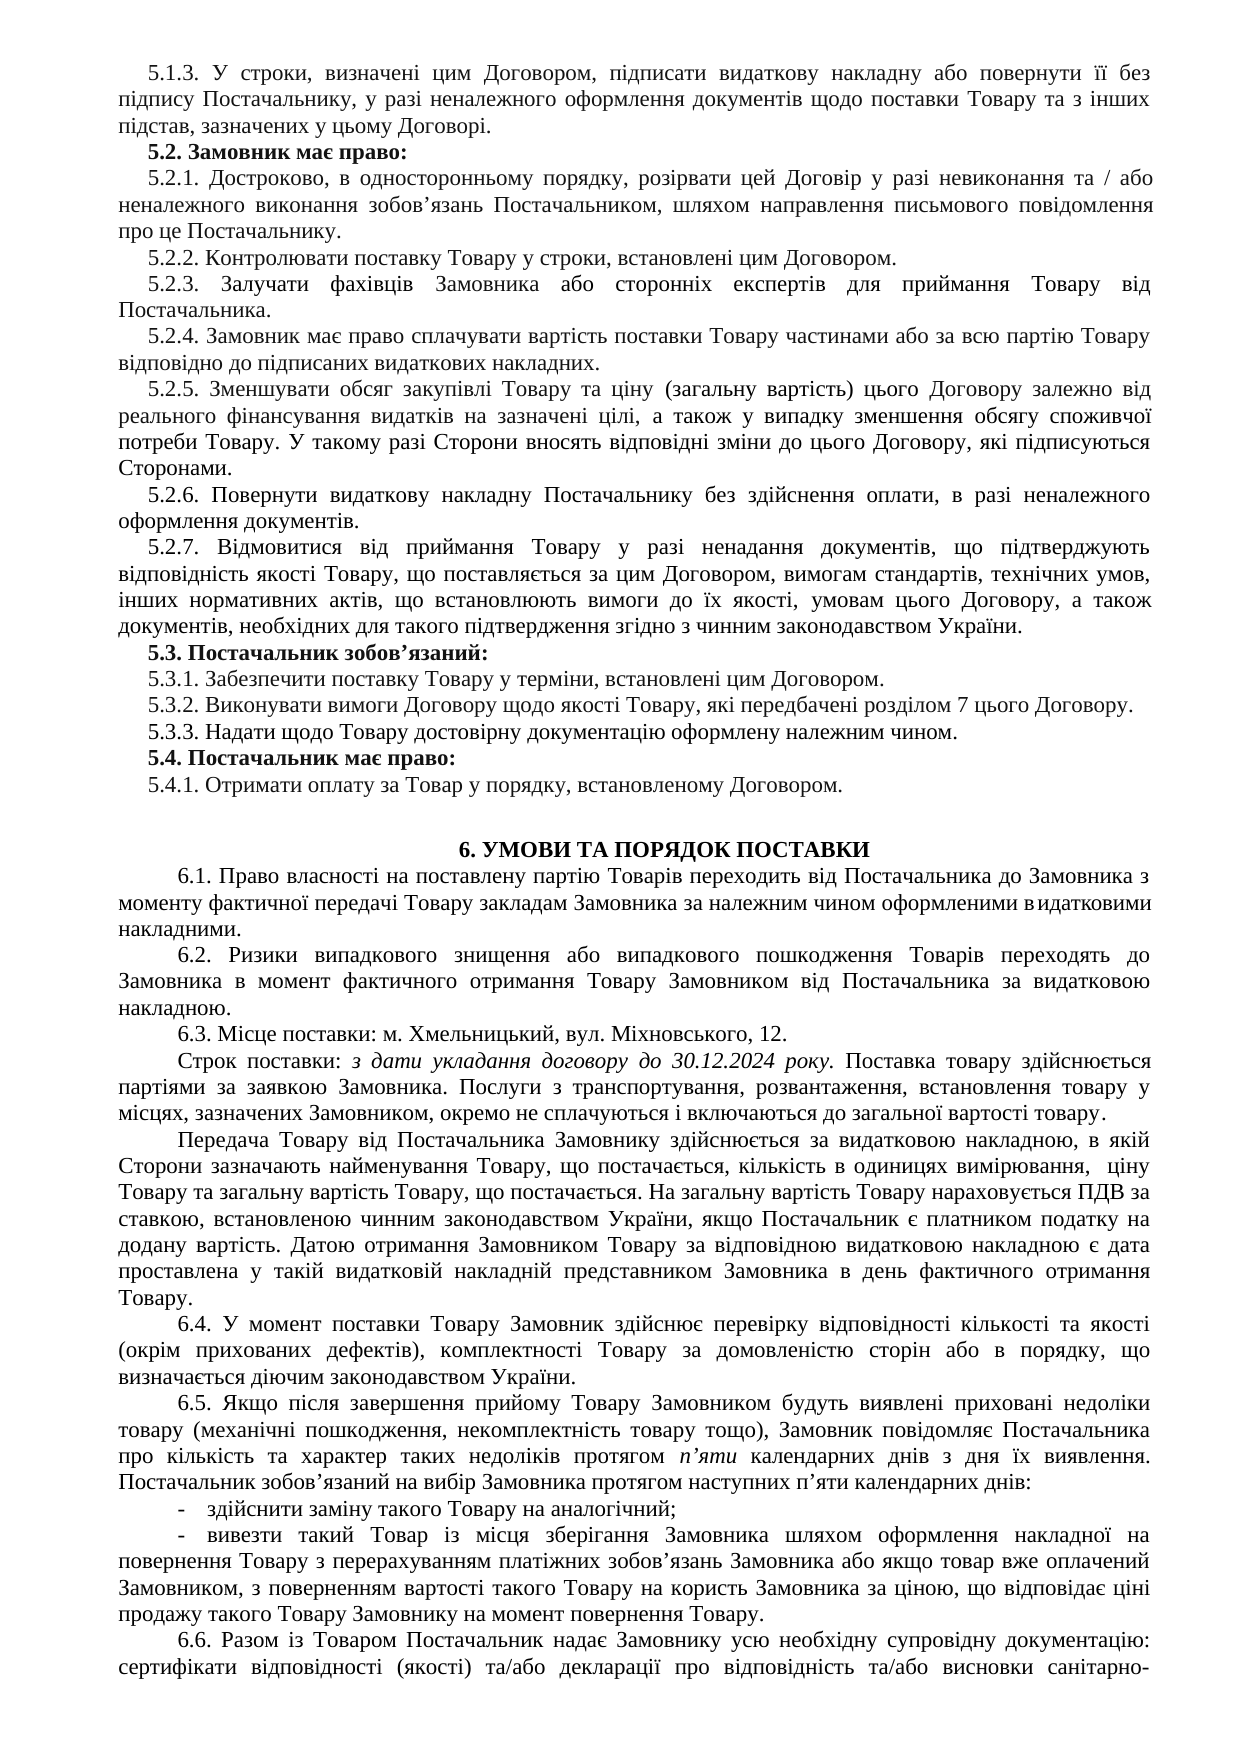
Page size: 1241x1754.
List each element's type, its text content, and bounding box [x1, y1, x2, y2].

text Строк поставки: з дати укладання договору до 30.12.2024 року. Поставка товару здійснюється партіями за заявкою Замовника. Послуги з транспортування, розвантаження, встановлення товару у місцях, зазначених Замовником, окремо не сплачуються і включаються до загальної вартості товару. [118, 1047, 1152, 1126]
text 6.2. Ризики випадкового знищення або випадкового пошкодження Товарів переходять до Замовника в момент фактичного отримання Товару Замовником від Постачальника за видатковою накладною. [118, 941, 1152, 1020]
text 5.3.2. Виконувати вимоги Договору щодо якості Товару, які передбачені розділом 7 цього Договору. [118, 692, 1152, 718]
text 5.2.3. Залучати фахівців Замовника або сторонніх експертів для приймання Товару від Постачальника. [118, 270, 1152, 323]
text 5.2.6. Повернути видаткову накладну Постачальнику без здійснення оплати, в разі неналежного оформлення документів. [118, 481, 1152, 533]
text 5.3. Постачальник зобов’язаний: [118, 639, 1152, 665]
text 5.2.1. Достроково, в односторонньому порядку, розірвати цей Договір у разі невиконання та / або неналежного виконання зобов’язань Постачальником, шляхом направлення письмового повідомлення про це Постачальнику. [118, 164, 1156, 243]
list вивезти такий Товар із місця зберігання Замовника шляхом оформлення накладної на повернення Товару з перерахуванням платіжних зобов’язань Замовника або якщо товар вже оплачений Замовником, з поверненням вартості такого Товару на користь Замовника за ціною, що відповідає ціні продажу такого Товару Замовнику на момент повернення Товару. [118, 1521, 1152, 1626]
text 6.4. У момент поставки Товару Замовник здійснює перевірку відповідності кількості та якості (окрім прихованих дефектів), комплектності Товару за домовленістю сторін або в порядку, що визначається діючим законодавством України. [118, 1310, 1152, 1389]
text 5.3.3. Надати щодо Товару достовірну документацію оформлену належним чином. [118, 718, 1152, 744]
text 6.3. Місце поставки: м. Хмельницький, вул. Міхновського, 12. [118, 1020, 1152, 1047]
text 5.4. Постачальник має право: [118, 744, 1152, 771]
text 5.2.7. Відмовитися від приймання Товару у разі ненадання документів, що підтверджують відповідність якості Товару, що поставляється за цим Договором, вимогам стандартів, технічних умов, інших нормативних актів, що встановлюють вимоги до їх якості, умовам цього Договору, а також документів, необхідних для такого підтвердження згідно з чинним законодавством України. [118, 533, 1152, 639]
text Передача Товару від Постачальника Замовнику здійснюється за видатковою накладною, в якій Сторони зазначають найменування Товару, що постачається, кількість в одиницях вимірювання, ціну Товару та загальну вартість Товару, що постачається. На загальну вартість Товару нараховується ПДВ за ставкою, встановленою чинним законодавством України, якщо Постачальник є платником податку на додану вартість. Датою отримання Замовником Товару за відповідною видатковою накладною є дата проставлена у такій видатковій накладній представником Замовника в день фактичного отримання Товару. [118, 1126, 1152, 1310]
text 5.2.5. Зменшувати обсяг закупівлі Товару та ціну (загальну вартість) цього Договору залежно від реального фінансування видатків на зазначені цілі, а також у випадку зменшення обсягу споживчої потреби Товару. У такому разі Сторони вносять відповідні зміни до цього Договору, які підписуються Сторонами. [118, 375, 1152, 481]
text 6.1. Право власності на поставлену партію Товарів переходить від Постачальника до Замовника з моменту фактичної передачі Товару закладам Замовника за належним чином оформленими видатковими накладними. [118, 862, 1152, 941]
text 5.2.2. Контролювати поставку Товару у строки, встановлені цим Договором. [118, 243, 1152, 270]
text 5.1.3. У строки, визначені цим Договором, підписати видаткову накладну або повернути її без підпису Постачальнику, у разі неналежного оформлення документів щодо поставки Товару та з інших підстав, зазначених у цьому Договорі. [118, 59, 1152, 138]
list здійснити заміну такого Товару на аналогічний; [177, 1495, 1152, 1521]
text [118, 1626, 1152, 1679]
text 5.2.4. Замовник має право сплачувати вартість поставки Товару частинами або за всю партію Товару відповідно до підписаних видаткових накладних. [118, 323, 1152, 375]
text 5.4.1. Отримати оплату за Товар у порядку, встановленому Договором. [118, 771, 1152, 797]
text 5.3.1. Забезпечити поставку Товару у терміни, встановлені цим Договором. [118, 665, 1152, 692]
text 6.5. Якщо після завершення прийому Товару Замовником будуть виявлені приховані недоліки товару (механічні пошкодження, некомплектність товару тощо), Замовник повідомляє Постачальника про кількість та характер таких недоліків протягом п’яти календарних днів з дня їх виявлення. Постачальник зобов’язаний на вибір Замовника протягом наступних п’яти календарних днів: [118, 1389, 1152, 1495]
text 5.2. Замовник має право: [118, 138, 1152, 164]
text 6. УМОВИ ТА ПОРЯДОК ПОСТАВКИ [177, 836, 1152, 862]
